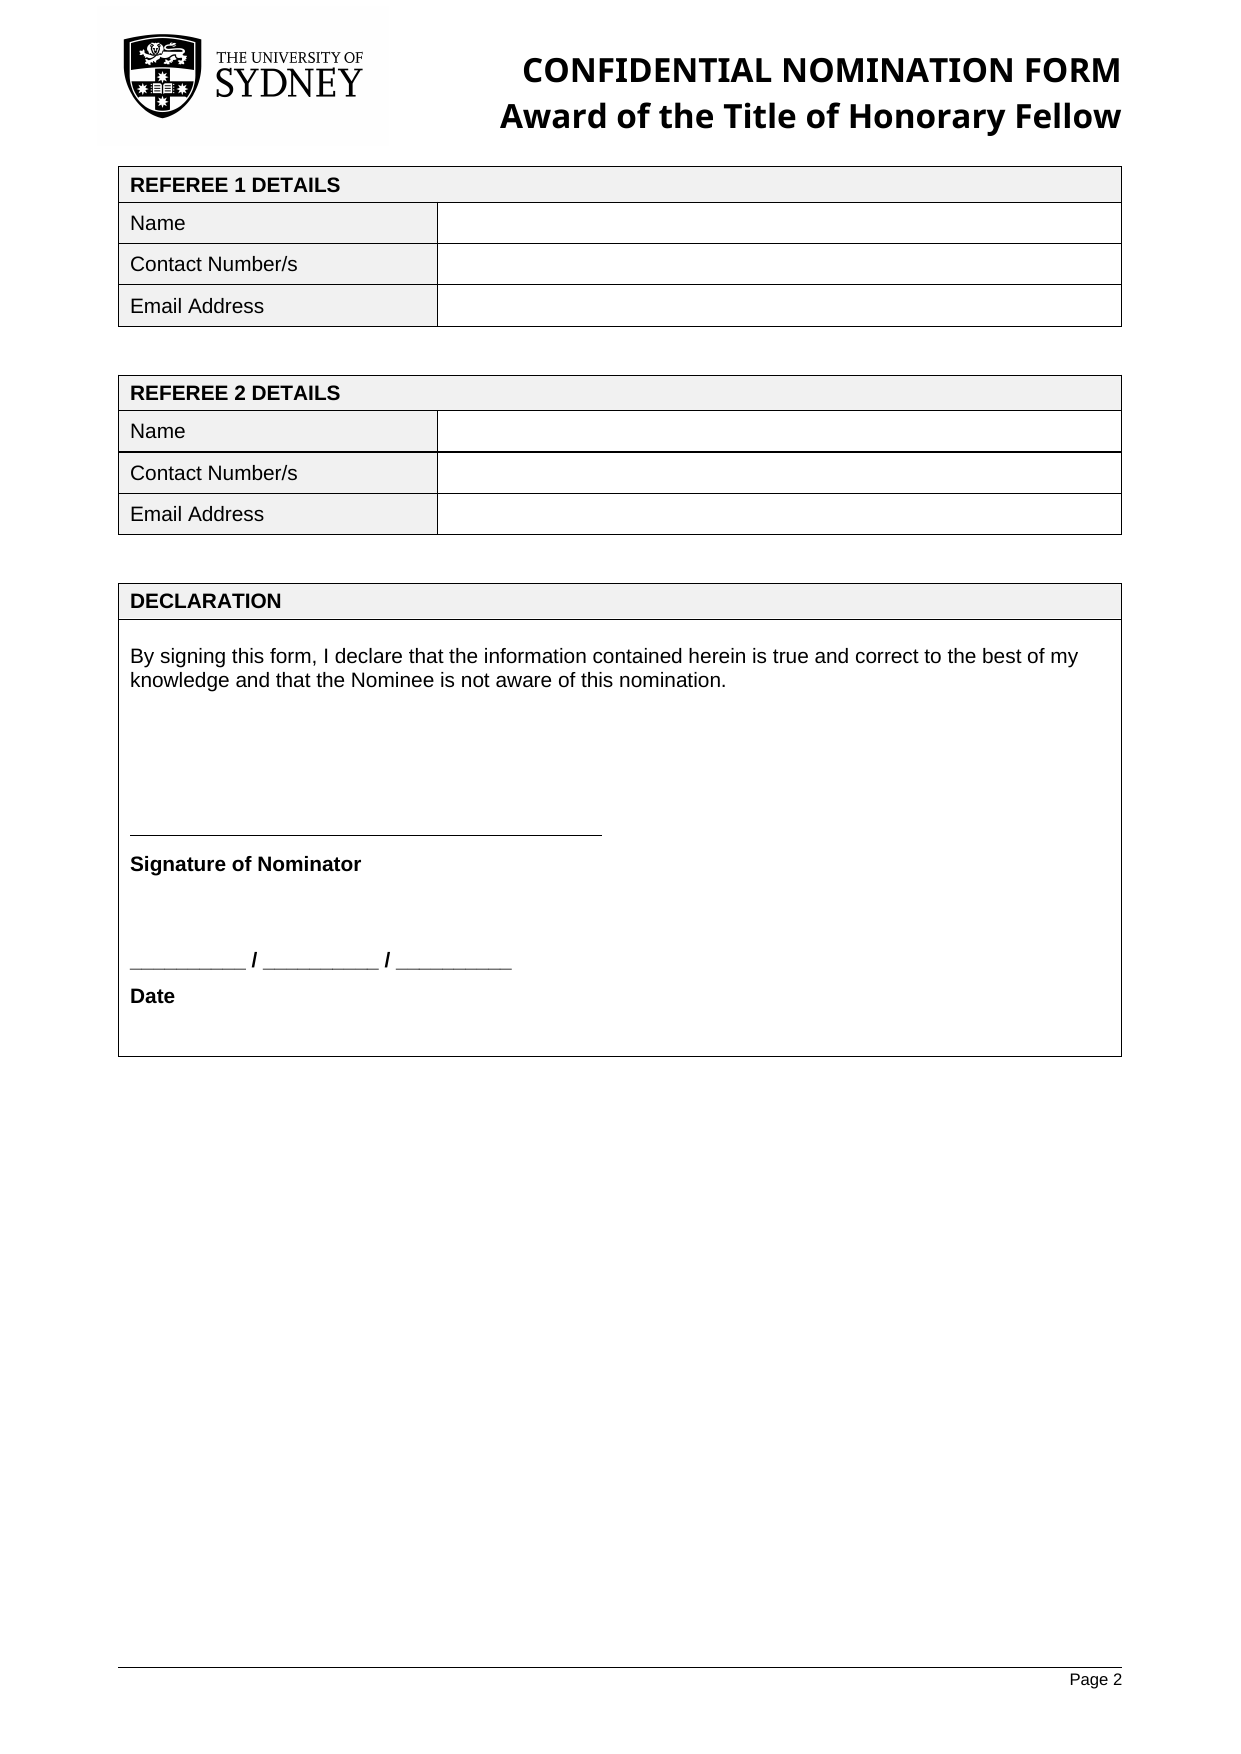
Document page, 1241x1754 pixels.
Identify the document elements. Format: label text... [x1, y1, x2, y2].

table_header REFEREE 1 DETAILS [119, 167, 1121, 202]
table_cell [438, 244, 1121, 284]
table_cell Name [119, 203, 437, 243]
table_header DECLARATION [119, 584, 1121, 618]
table_cell [438, 494, 1121, 534]
table_cell Contact Number/s [119, 244, 437, 284]
table_cell Email Address [119, 494, 437, 534]
table_header REFEREE 2 DETAILS [119, 376, 1121, 410]
table_cell Contact Number/s [119, 453, 437, 493]
table_cell [438, 453, 1121, 493]
table_cell [438, 285, 1121, 326]
table_cell [438, 411, 1121, 451]
picture [96, 6, 390, 146]
table_cell By signing this form, I declare that the information contained herein is true and correct to the best of my knowledge and that the Nominee is not aware of this nomination. Signature of Nominator __________ / __________ / __________ Date [119, 620, 1121, 1056]
table_cell Name [119, 411, 437, 451]
table_cell Email Address [119, 285, 437, 326]
table_cell [438, 203, 1121, 243]
